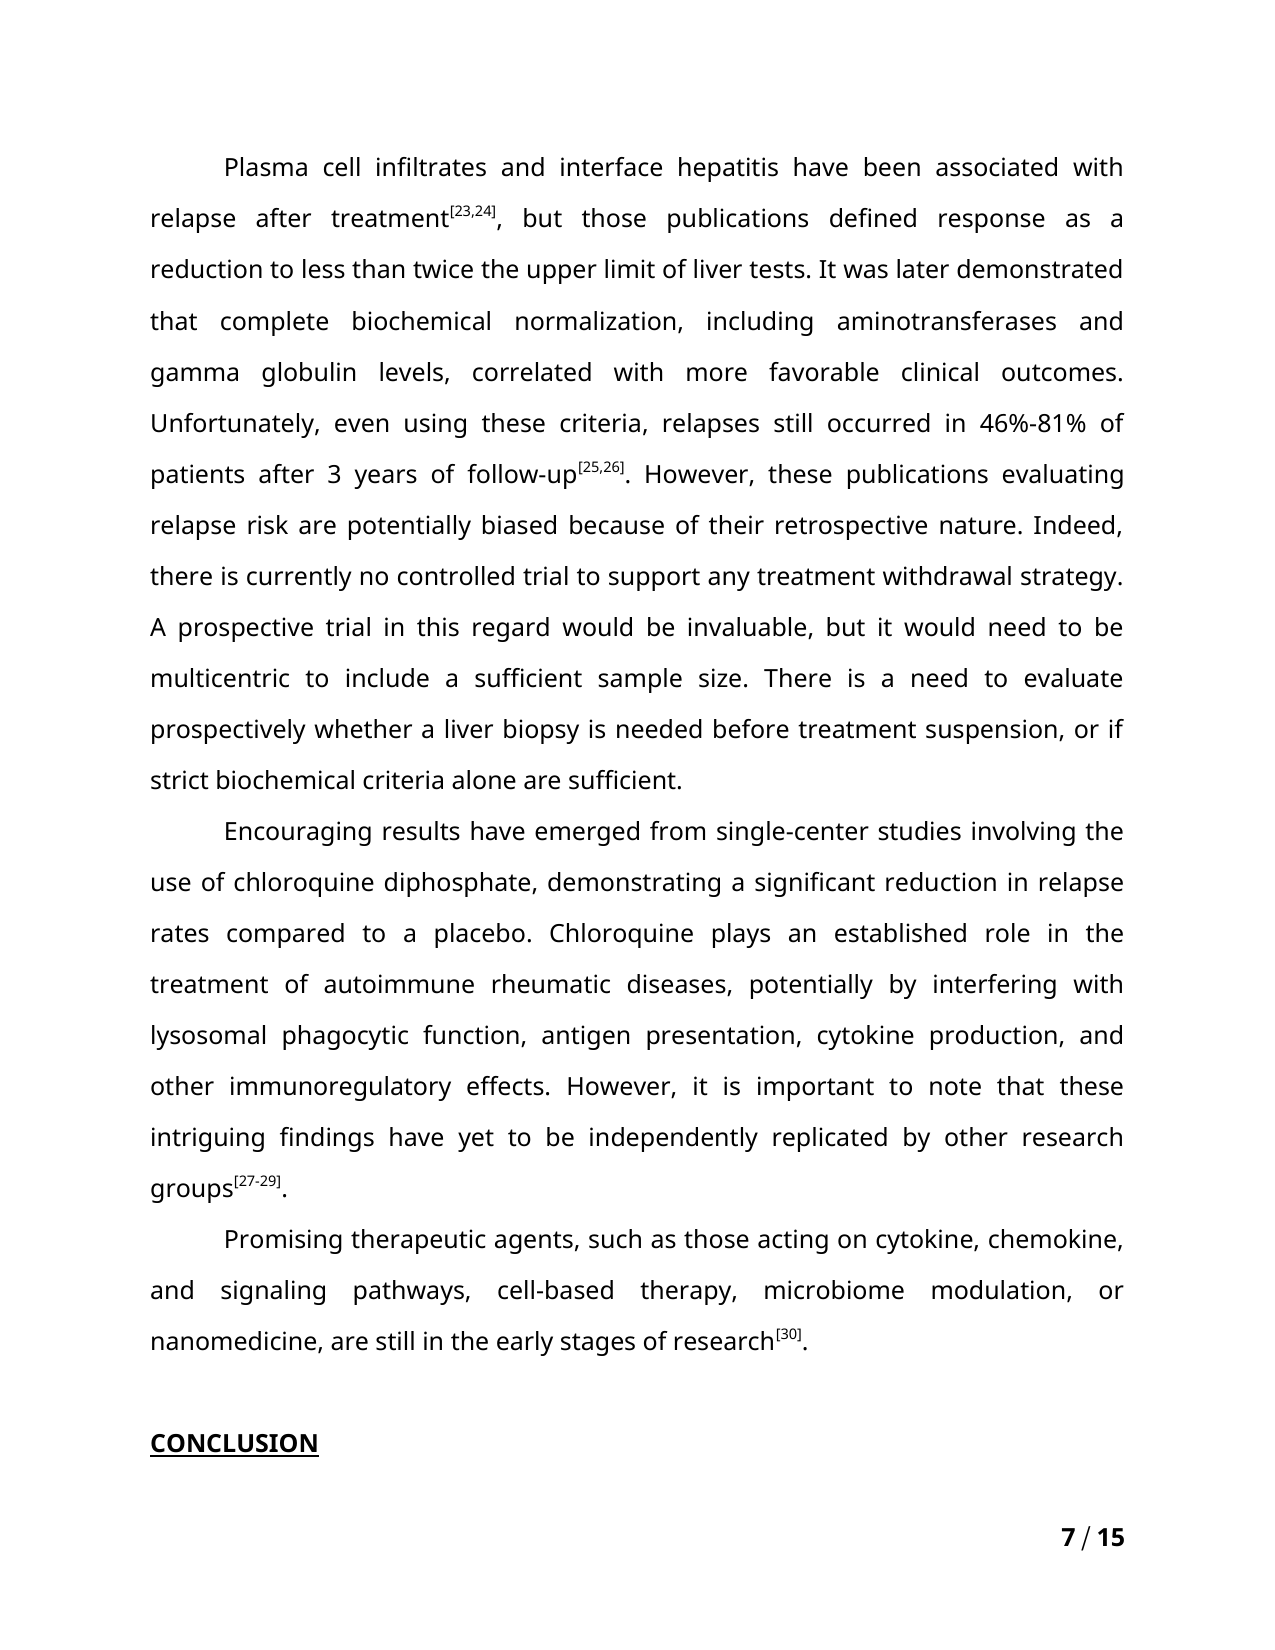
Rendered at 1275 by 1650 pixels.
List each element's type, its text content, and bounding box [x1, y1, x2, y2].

text Promising therapeutic agents, such as those acting on cytokine, chemokine, and signaling pathways, cell-based therapy, microbiome modulation, or nanomedicine, are still in the early stages of research[30]. [150, 1222, 1125, 1358]
text Plasma cell infiltrates and interface hepatitis have been associated with relapse after treatment[23,24], but those publications defined response as a reduction to less than twice the upper limit of liver tests. It was later demonstrated that complete biochemical normalization, including aminotransferases and gamma globulin levels, correlated with more favorable clinical outcomes. Unfortunately, even using these criteria, relapses still occurred in 46%-81% of patients after 3 years of follow-up[25,26]. However, these publications evaluating relapse risk are potentially biased because of their retrospective nature. Indeed, there is currently no controlled trial to support any treatment withdrawal strategy. A prospective trial in this regard would be invaluable, but it would need to be multicentric to include a sufficient sample size. There is a need to evaluate prospectively whether a liver biopsy is needed before treatment suspension, or if strict biochemical criteria alone are sufficient. [150, 150, 1125, 797]
text CONCLUSION [150, 1426, 1125, 1460]
text Encouraging results have emerged from single-center studies involving the use of chloroquine diphosphate, demonstrating a significant reduction in relapse rates compared to a placebo. Chloroquine plays an established role in the treatment of autoimmune rheumatic diseases, potentially by interfering with lysosomal phagocytic function, antigen presentation, cytokine production, and other immunoregulatory effects. However, it is important to note that these intriguing findings have yet to be independently replicated by other research groups[27-29]. [150, 813, 1125, 1205]
